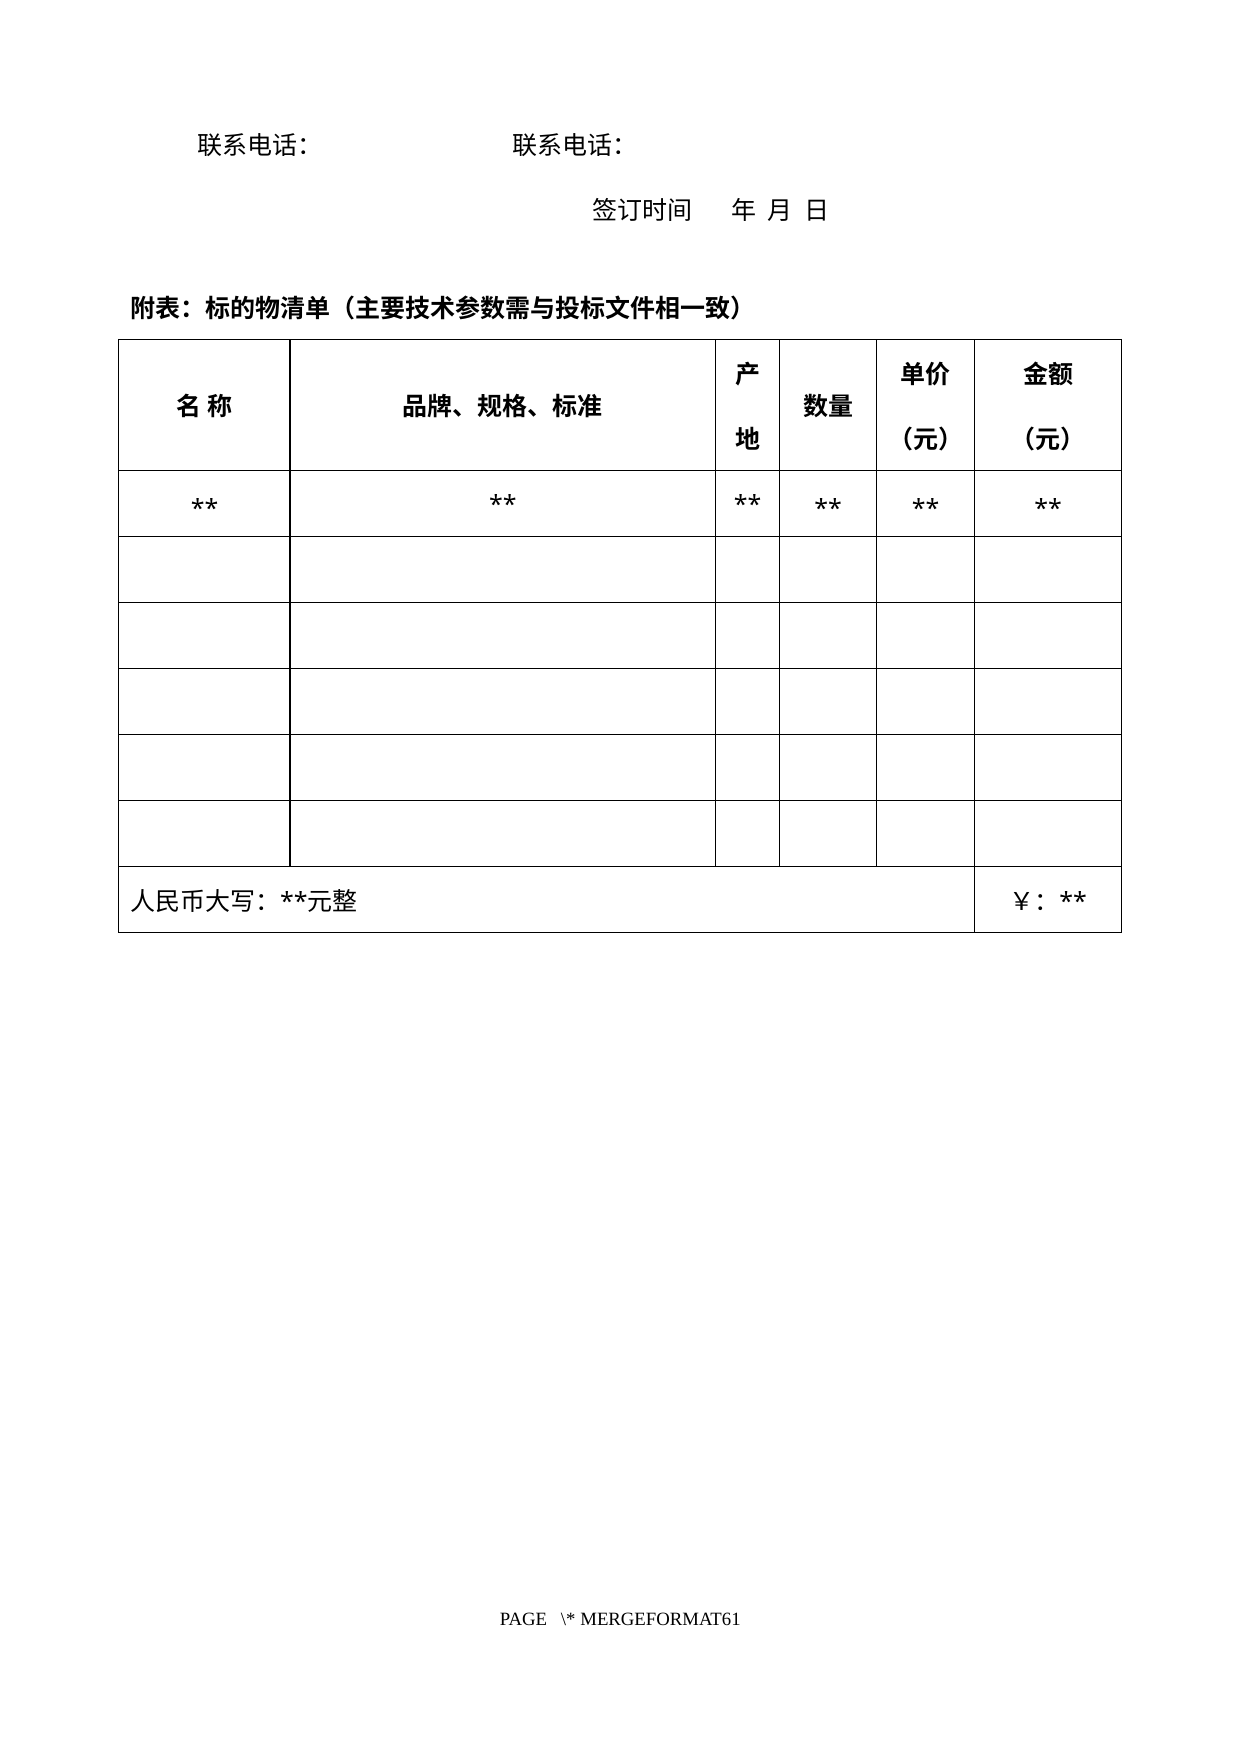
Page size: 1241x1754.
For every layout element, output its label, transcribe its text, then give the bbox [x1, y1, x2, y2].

table_cell ** [877, 471, 974, 536]
table_cell ** [291, 471, 715, 536]
table_cell [975, 801, 1121, 866]
table_cell [291, 603, 715, 668]
table_cell [780, 537, 876, 602]
table_header 名 称 [119, 340, 289, 470]
table_header 金额（元） [975, 340, 1121, 470]
table_cell [975, 603, 1121, 668]
table_cell ** [716, 471, 779, 536]
table_cell [780, 603, 876, 668]
table_cell ￥：** [975, 867, 1121, 932]
table_cell [291, 669, 715, 734]
table_cell [716, 801, 779, 866]
table_cell [291, 735, 715, 800]
table_cell [716, 603, 779, 668]
table_cell [877, 669, 974, 734]
table_cell ** [780, 471, 876, 536]
table_cell [716, 537, 779, 602]
table_header 品牌、规格、标准 [291, 340, 715, 470]
table_cell [119, 669, 289, 734]
table_cell [119, 735, 289, 800]
table_cell [119, 801, 289, 866]
table_cell ** [975, 471, 1121, 536]
table_header 产地 [716, 340, 779, 470]
table_cell [716, 669, 779, 734]
text 联系电话： 联系电话： [130, 111, 1110, 176]
table_cell ** [119, 471, 289, 536]
table_cell [119, 603, 289, 668]
table_cell [780, 669, 876, 734]
table_cell [877, 735, 974, 800]
table_cell [975, 537, 1121, 602]
table_cell [877, 537, 974, 602]
table_cell [119, 537, 289, 602]
table_cell 人民币大写：**元整 [119, 867, 974, 932]
table_header 单价（元） [877, 340, 974, 470]
text 附表：标的物清单（主要技术参数需与投标文件相一致） [130, 274, 1110, 339]
table_cell [291, 801, 715, 866]
table_cell [975, 735, 1121, 800]
table_cell [291, 537, 715, 602]
table_cell [877, 603, 974, 668]
table_cell [716, 735, 779, 800]
table_header 数量 [780, 340, 876, 470]
table_cell [780, 735, 876, 800]
text 签订时间 年 月 日 [130, 176, 1110, 241]
table_cell [975, 669, 1121, 734]
table_cell [877, 801, 974, 866]
table_cell [780, 801, 876, 866]
